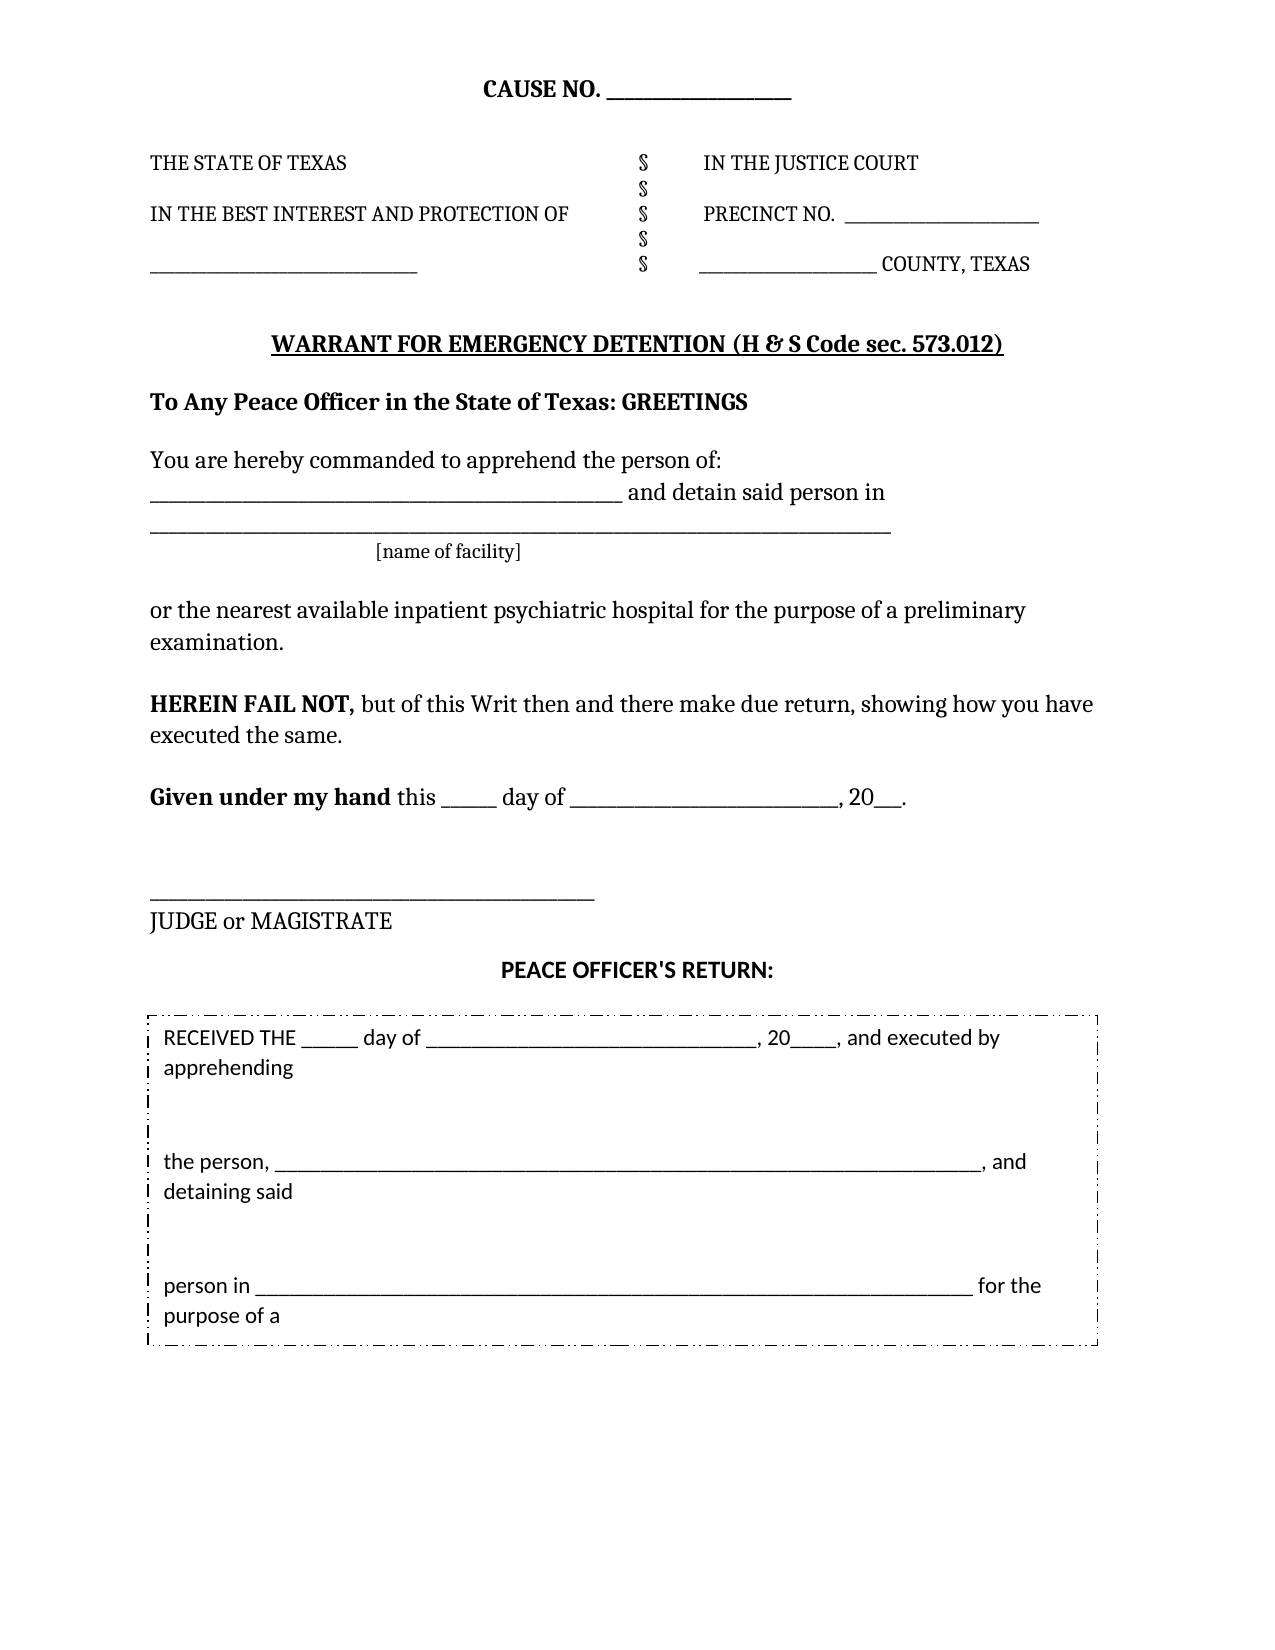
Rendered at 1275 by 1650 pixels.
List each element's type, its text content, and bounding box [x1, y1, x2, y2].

text THE STATE OF TEXAS § IN THE JUSTICE COURT [150, 150, 1125, 176]
text PEACE OFFICER'S RETURN: [150, 954, 1125, 985]
text _________________________________ § ______________________ COUNTY, TEXAS [150, 252, 1125, 277]
text You are hereby commanded to apprehend the person of: ___________________________________________________ and detain said person in ________________________________________________________________________________ [150, 446, 1125, 537]
text examination. [150, 627, 1125, 656]
text or the nearest available inpatient psychiatric hospital for the purpose of a preliminary [150, 596, 1125, 625]
subtitle WARRANT FOR EMERGENCY DETENTION (H & S Code sec. 573.012) [150, 330, 1125, 359]
text [name of facility] [150, 539, 1125, 563]
text IN THE BEST INTEREST AND PROTECTION OF § PRECINCT NO. ________________________ [150, 202, 1125, 227]
text § [150, 227, 1125, 252]
text HEREIN FAIL NOT, but of this Writ then and there make due return, showing how you have executed the same. [150, 689, 1125, 749]
text JUDGE or MAGISTRATE [150, 907, 1125, 936]
text Given under my hand this ______ day of _____________________________, 20___. [150, 783, 1125, 811]
text § [150, 176, 1125, 202]
subtitle To Any Peace Officer in the State of Texas: GREETINGS [150, 387, 1125, 416]
text ________________________________________________ [150, 876, 1125, 904]
